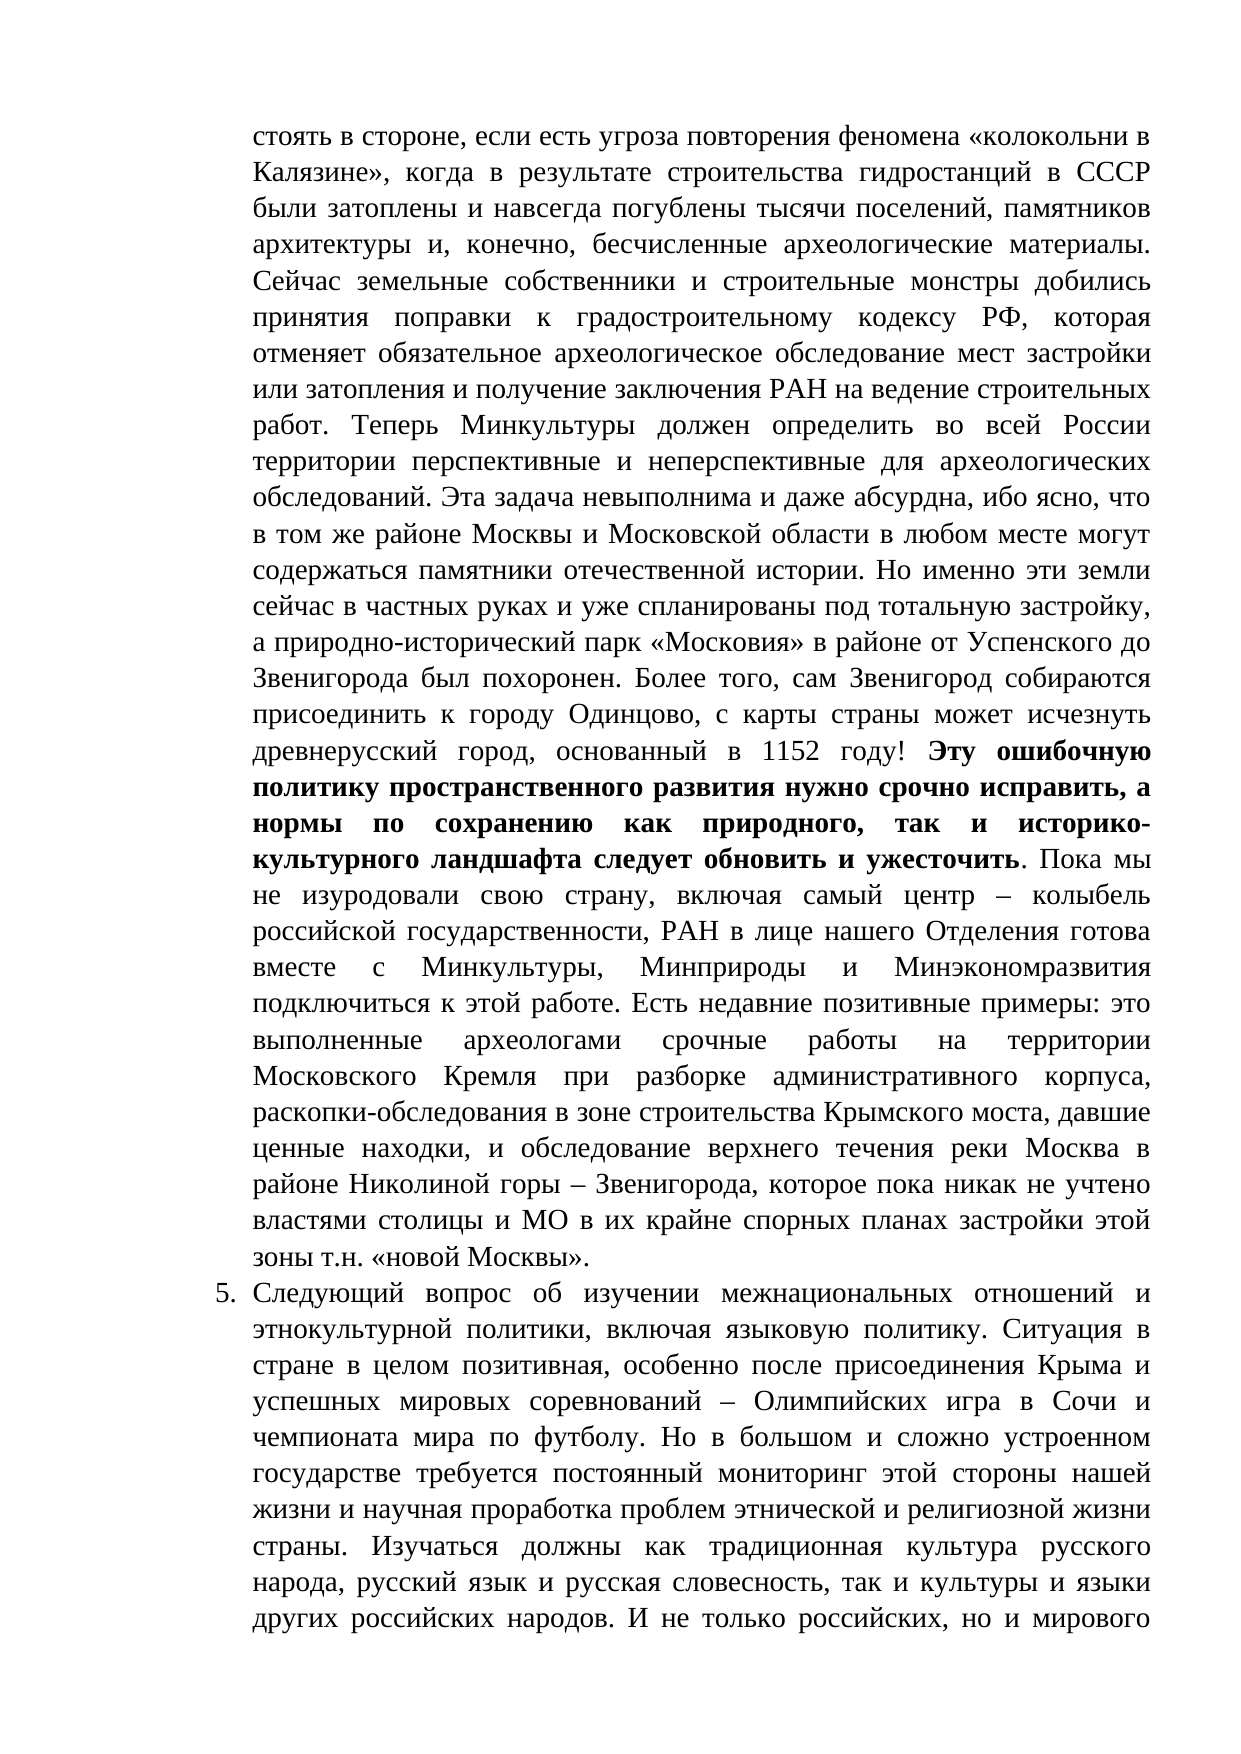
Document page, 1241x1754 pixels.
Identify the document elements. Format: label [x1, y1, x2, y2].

list [215, 1275, 1152, 1634]
list [215, 118, 1152, 1272]
